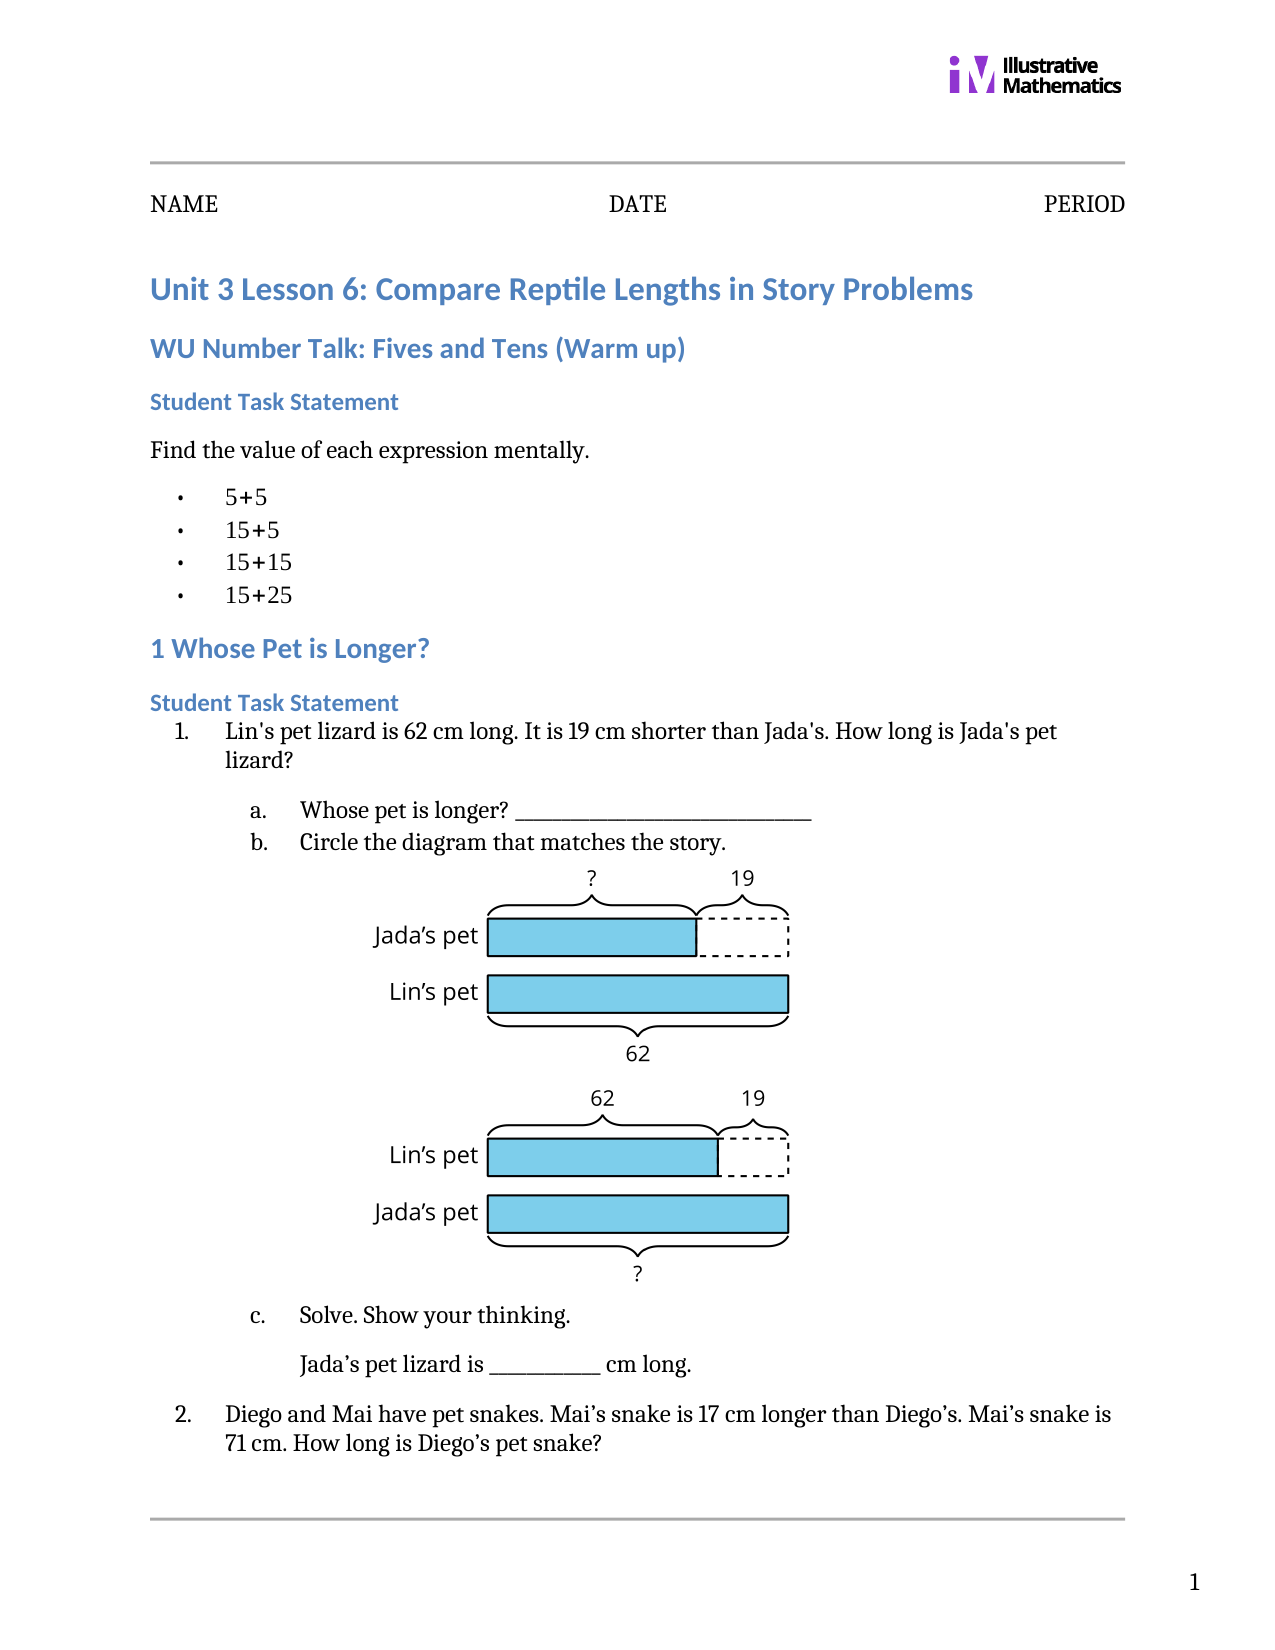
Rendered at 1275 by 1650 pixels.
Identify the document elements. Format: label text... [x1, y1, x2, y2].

picture [318, 1080, 807, 1291]
picture [949, 55, 1121, 93]
list Diego and Mai have pet snakes. Mai’s snake is 17 cm longer than Diego’s. Mai’s snake is 71 cm. How long is Diego’s pet snake? [175, 1400, 1125, 1457]
list Solve. Show your thinking. [250, 1301, 1125, 1329]
list Jada’s pet lizard is ____________ cm long. [250, 1350, 1125, 1379]
picture [318, 860, 807, 1071]
subtitle Student Task Statement [150, 687, 1125, 717]
list Lin's pet lizard is 62 cm long. It is 19 cm shorter than Jada's. How long is Jada's pet lizard? [175, 717, 1125, 775]
subtitle 1 Whose Pet is Longer? [150, 630, 1125, 666]
subtitle Unit 3 Lesson 6: Compare Reptile Lengths in Story Problems [150, 268, 1125, 309]
subtitle Student Task Statement [150, 386, 1125, 417]
text Find the value of each expression mentally. [150, 436, 1125, 464]
list Whose pet is longer? ________________________________ [250, 796, 1125, 824]
subtitle WU Number Talk: Fives and Tens (Warm up) [150, 330, 1125, 366]
list Circle the diagram that matches the story. [250, 828, 1125, 857]
